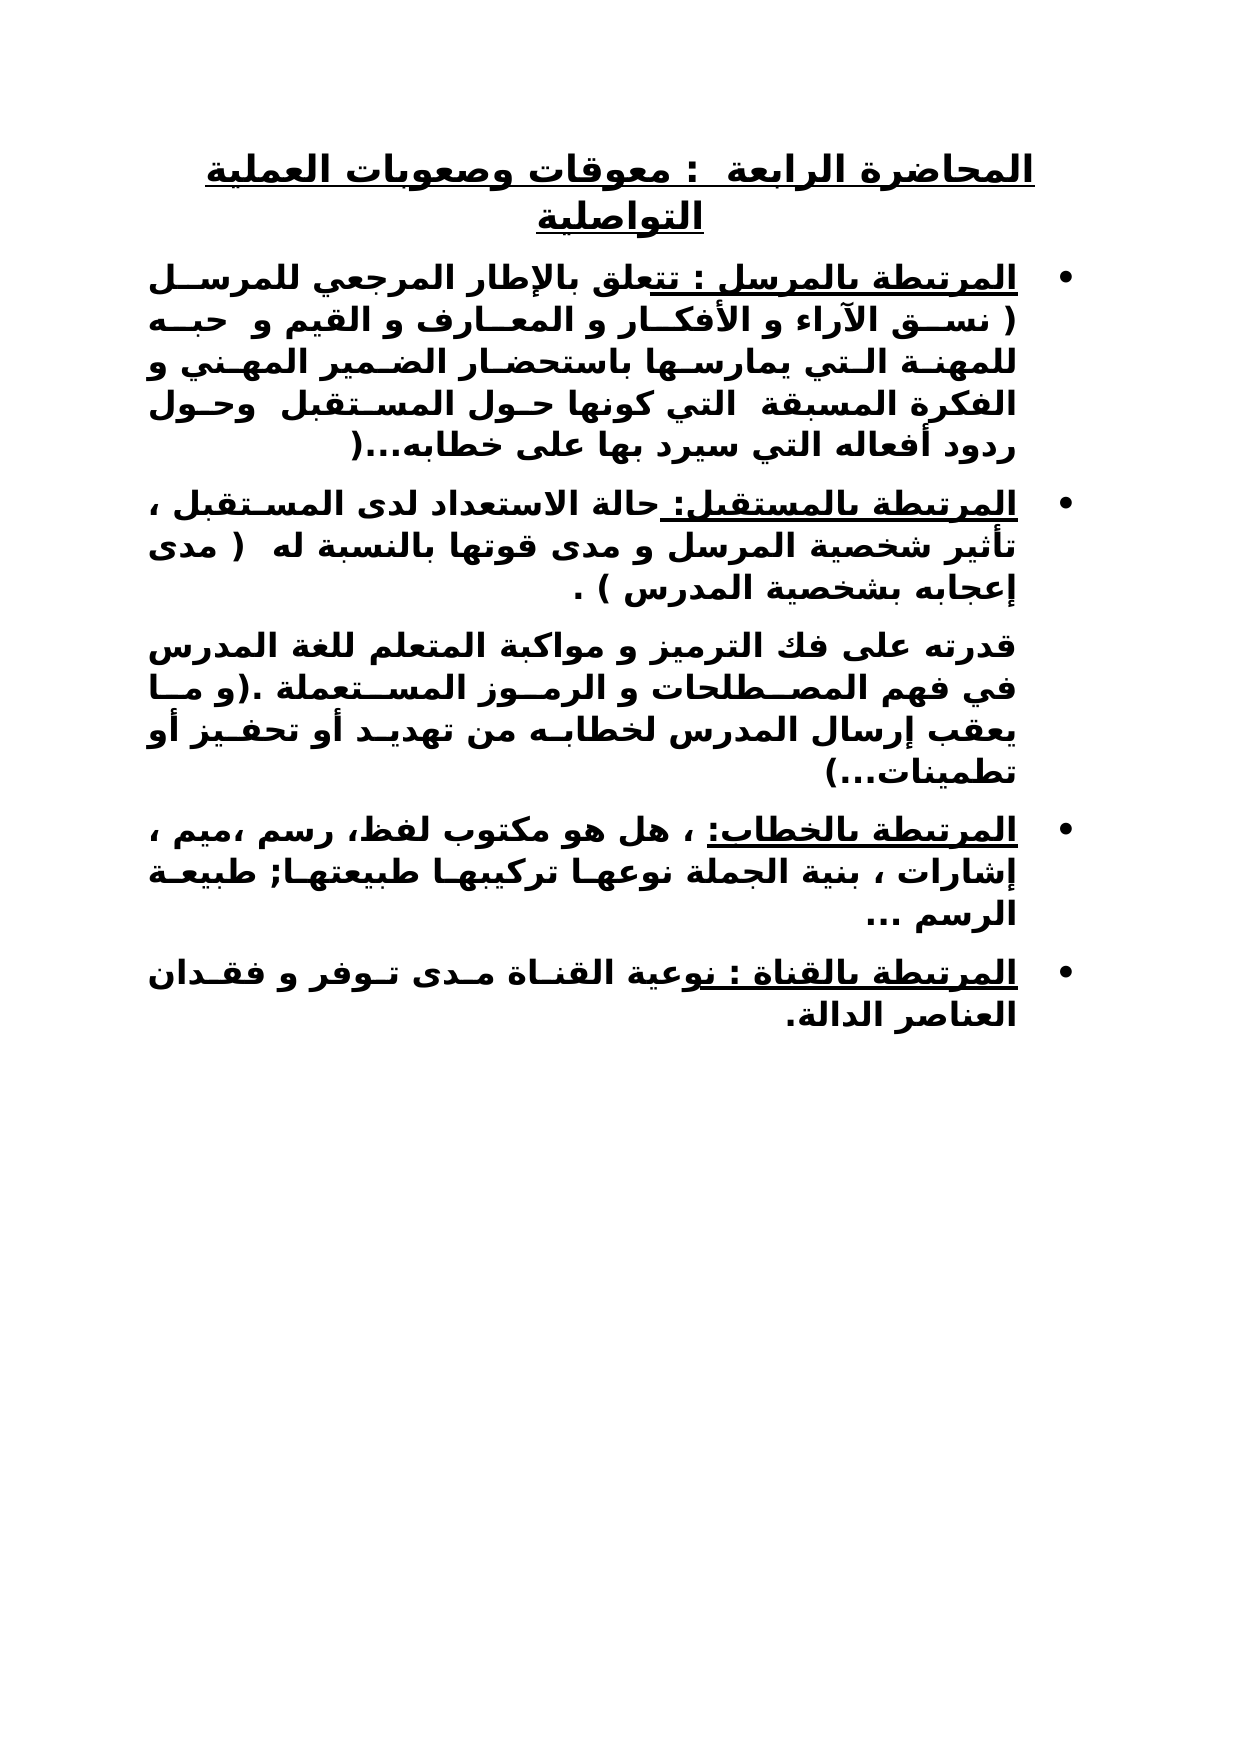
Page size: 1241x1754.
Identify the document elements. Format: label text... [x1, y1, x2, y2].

list المرتبطة بالخطاب: ، هل هو مكتوب لفظ، رسم ،ميم ، إشارات ، بنية الجملة نوعها تركيبها طبيعتها; طبيعة الرسم ... [148, 811, 1055, 933]
text المحاضرة الرابعة : معوقات وصعوبات العملية التواصلية [148, 148, 1093, 238]
text قدرته على فك الترميز و مواكبة المتعلم للغة المدرس في فهم المصطلحات و الرموز المستعملة .(و ما يعقب إرسال المدرس لخطابه من تهديد أو تحفيز أو تطمينات...) [148, 627, 1018, 791]
list المرتبطة بالمرسل : تتعلق بالإطار المرجعي للمرسل ( نسق الآراء و الأفكار و المعارف و القيم و حبه للمهنة التي يمارسها باستحضار الضمير المهني و الفكرة المسبقة التي كونها حول المستقبل وحول ردود أفعاله التي سيرد بها على خطابه...( [148, 258, 1055, 465]
list المرتبطة بالقناة : نوعية القناة مدى توفر و فقدان العناصر الدالة. [148, 953, 1055, 1034]
list المرتبطة بالمستقبل: حالة الاستعداد لدى المستقبل ، تأثير شخصية المرسل و مدى قوتها بالنسبة له ( مدى إعجابه بشخصية المدرس ) . [148, 484, 1055, 607]
